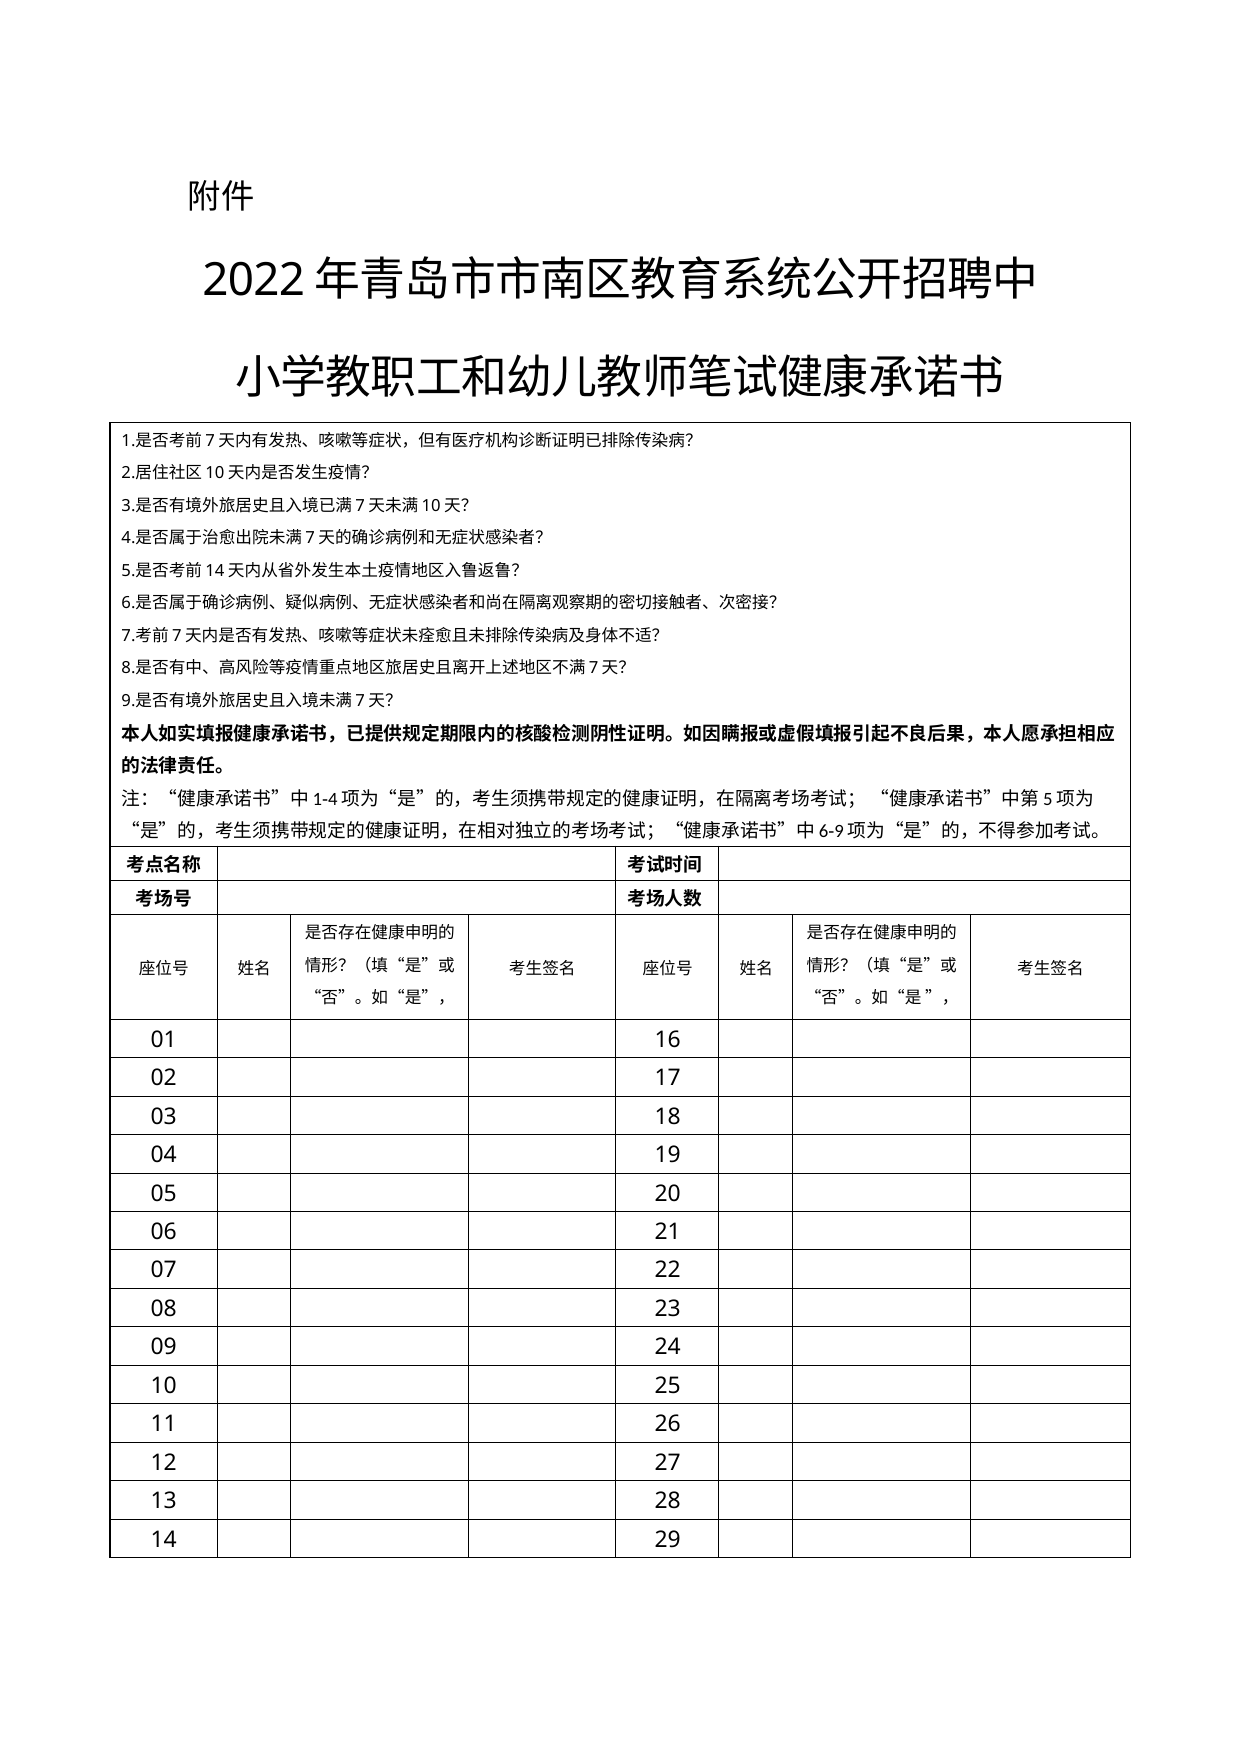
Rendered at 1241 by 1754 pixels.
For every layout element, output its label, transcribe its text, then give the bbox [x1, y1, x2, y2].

table_cell [971, 1289, 1130, 1326]
table_cell [719, 1097, 792, 1134]
table_cell [719, 1058, 792, 1096]
table_cell [469, 1058, 615, 1096]
table_cell 12 [111, 1443, 217, 1480]
table_cell 07 [111, 1250, 217, 1288]
table_cell [793, 1289, 970, 1326]
table_cell [719, 1289, 792, 1326]
table_cell 考场人数 [616, 881, 718, 914]
table_cell 29 [616, 1520, 718, 1557]
table_cell [719, 1327, 792, 1365]
table_cell [971, 1481, 1130, 1518]
text 2022年青岛市市南区教育系统公开招聘中小学教职工和幼儿教师笔试健康承诺书 [187, 227, 1053, 422]
table_cell [218, 1404, 290, 1442]
table_cell [291, 1020, 468, 1057]
table_cell [218, 1020, 290, 1057]
table_cell [291, 1250, 468, 1288]
table_cell [291, 1058, 468, 1096]
table_cell 考试时间 [616, 847, 718, 880]
table_cell 02 [111, 1058, 217, 1096]
table_cell 08 [111, 1289, 217, 1326]
text 附件 [187, 162, 1053, 227]
table_cell [218, 1250, 290, 1288]
table_cell [218, 1520, 290, 1557]
table_cell [218, 1135, 290, 1172]
table_cell 是否存在健康申明的情形？（填“是”或“否”。如“是 ”，请详细列明） [793, 915, 970, 1019]
table_cell [291, 1174, 468, 1211]
table_cell 22 [616, 1250, 718, 1288]
table_cell 座位号 [111, 915, 217, 1019]
table_cell [719, 1481, 792, 1518]
table_cell 19 [616, 1135, 718, 1172]
table_cell [218, 1174, 290, 1211]
table_cell [291, 1135, 468, 1172]
table_cell [291, 1404, 468, 1442]
table_cell [469, 1520, 615, 1557]
table_cell [793, 1174, 970, 1211]
table_cell [469, 1212, 615, 1249]
table_cell 考场号 [111, 881, 217, 914]
table_cell [469, 1097, 615, 1134]
table_cell 09 [111, 1327, 217, 1365]
table_cell 03 [111, 1097, 217, 1134]
table_cell [971, 1520, 1130, 1557]
table_cell [469, 1443, 615, 1480]
table_cell 姓名 [218, 915, 290, 1019]
table_cell 28 [616, 1481, 718, 1518]
table_cell [469, 1404, 615, 1442]
table_cell [719, 1174, 792, 1211]
table_cell 11 [111, 1404, 217, 1442]
table_cell [218, 1443, 290, 1480]
table_cell [719, 1443, 792, 1480]
table_cell 是否存在健康申明的情形？（填“是”或 “否”。如“是”，请详细列明） [291, 915, 468, 1019]
table_cell [719, 1250, 792, 1288]
table_cell 姓名 [719, 915, 792, 1019]
table_header 1.是否考前7天内有发热、咳嗽等症状，但有医疗机构诊断证明已排除传染病？ 2.居住社区10天内是否发生疫情？ 3.是否有境外旅居史且入境已满7天未满10天？ 4.是否属于治愈出院未满7天的确诊病例和无症状感染者？ 5.是否考前14天内从省外发生本土疫情地区入鲁返鲁？ 6.是否属于确诊病例、疑似病例、无症状感染者和尚在隔离观察期的密切接触者、次密接？ 7.考前7天内是否有发热、咳嗽等症状未痊愈且未排除传染病及身体不适？ 8.是否有中、高风险等疫情重点地区旅居史且离开上述地区不满7天？ 9.是否有境外旅居史且入境未满7天？ 本人如实填报健康承诺书，已提供规定期限内的核酸检测阴性证明。如因瞒报或虚假填报引起不良后果，本人愿承担相应的法律责任。 注：“健康承诺书”中1‐4项为“是”的，考生须携带规定的健康证明，在隔离考场考试； “健康承诺书”中第5项为“是”的，考生须携带规定的健康证明，在相对独立的考场考试；“健康承诺书”中6‐9项为“是”的，不得参加考试。 [111, 423, 1130, 846]
table_cell [218, 881, 615, 914]
table_cell [469, 1174, 615, 1211]
table_cell [793, 1404, 970, 1442]
table_cell 27 [616, 1443, 718, 1480]
table_cell [291, 1212, 468, 1249]
table_cell [719, 1020, 792, 1057]
table_cell 23 [616, 1289, 718, 1326]
table_cell [971, 1097, 1130, 1134]
table_cell [291, 1481, 468, 1518]
table_cell [793, 1097, 970, 1134]
table_cell [971, 1212, 1130, 1249]
table_cell [793, 1058, 970, 1096]
table_cell 06 [111, 1212, 217, 1249]
table_cell 24 [616, 1327, 718, 1365]
table_cell [218, 1366, 290, 1403]
table_cell 座位号 [616, 915, 718, 1019]
table_cell 17 [616, 1058, 718, 1096]
table_cell 14 [111, 1520, 217, 1557]
table_cell [793, 1520, 970, 1557]
table_cell [291, 1289, 468, 1326]
table_cell [971, 1404, 1130, 1442]
table_cell 25 [616, 1366, 718, 1403]
table_cell [971, 1327, 1130, 1365]
table_cell [971, 1058, 1130, 1096]
table_cell [719, 1135, 792, 1172]
table_cell [218, 847, 615, 880]
table_cell [469, 1366, 615, 1403]
table_cell [971, 1443, 1130, 1480]
table_cell [291, 1366, 468, 1403]
table_cell [291, 1443, 468, 1480]
table_cell [971, 1020, 1130, 1057]
table_cell [793, 1212, 970, 1249]
table_cell 10 [111, 1366, 217, 1403]
table_cell [971, 1366, 1130, 1403]
table_cell [793, 1481, 970, 1518]
table_cell 20 [616, 1174, 718, 1211]
table_cell [719, 1520, 792, 1557]
table_cell [469, 1250, 615, 1288]
table_cell [793, 1443, 970, 1480]
table_cell [218, 1058, 290, 1096]
table_cell [719, 1366, 792, 1403]
table_cell 01 [111, 1020, 217, 1057]
table_cell [291, 1327, 468, 1365]
table_cell [793, 1250, 970, 1288]
table_cell [971, 1250, 1130, 1288]
table_cell 05 [111, 1174, 217, 1211]
table_cell 18 [616, 1097, 718, 1134]
table_cell [469, 1289, 615, 1326]
table_cell 26 [616, 1404, 718, 1442]
table_cell [218, 1212, 290, 1249]
table_cell 考生签名 [971, 915, 1130, 1019]
table_cell [218, 1481, 290, 1518]
table_cell [469, 1020, 615, 1057]
table_cell [291, 1520, 468, 1557]
table_cell [793, 1327, 970, 1365]
table_cell [719, 1212, 792, 1249]
table_cell [793, 1020, 970, 1057]
table_cell 21 [616, 1212, 718, 1249]
table_cell [291, 1097, 468, 1134]
table_cell [218, 1289, 290, 1326]
table_cell [793, 1366, 970, 1403]
table_cell [971, 1174, 1130, 1211]
table_cell 16 [616, 1020, 718, 1057]
table_cell [469, 1135, 615, 1172]
table_cell 04 [111, 1135, 217, 1172]
table_cell [793, 1135, 970, 1172]
table_cell [218, 1327, 290, 1365]
table_cell [719, 847, 1130, 880]
table_cell 13 [111, 1481, 217, 1518]
table_cell [719, 1404, 792, 1442]
table_cell 考点名称 [111, 847, 217, 880]
table_cell [971, 1135, 1130, 1172]
table_cell [469, 1481, 615, 1518]
table_cell [218, 1097, 290, 1134]
table_cell 考生签名 [469, 915, 615, 1019]
table_cell [719, 881, 1130, 914]
table_cell [469, 1327, 615, 1365]
